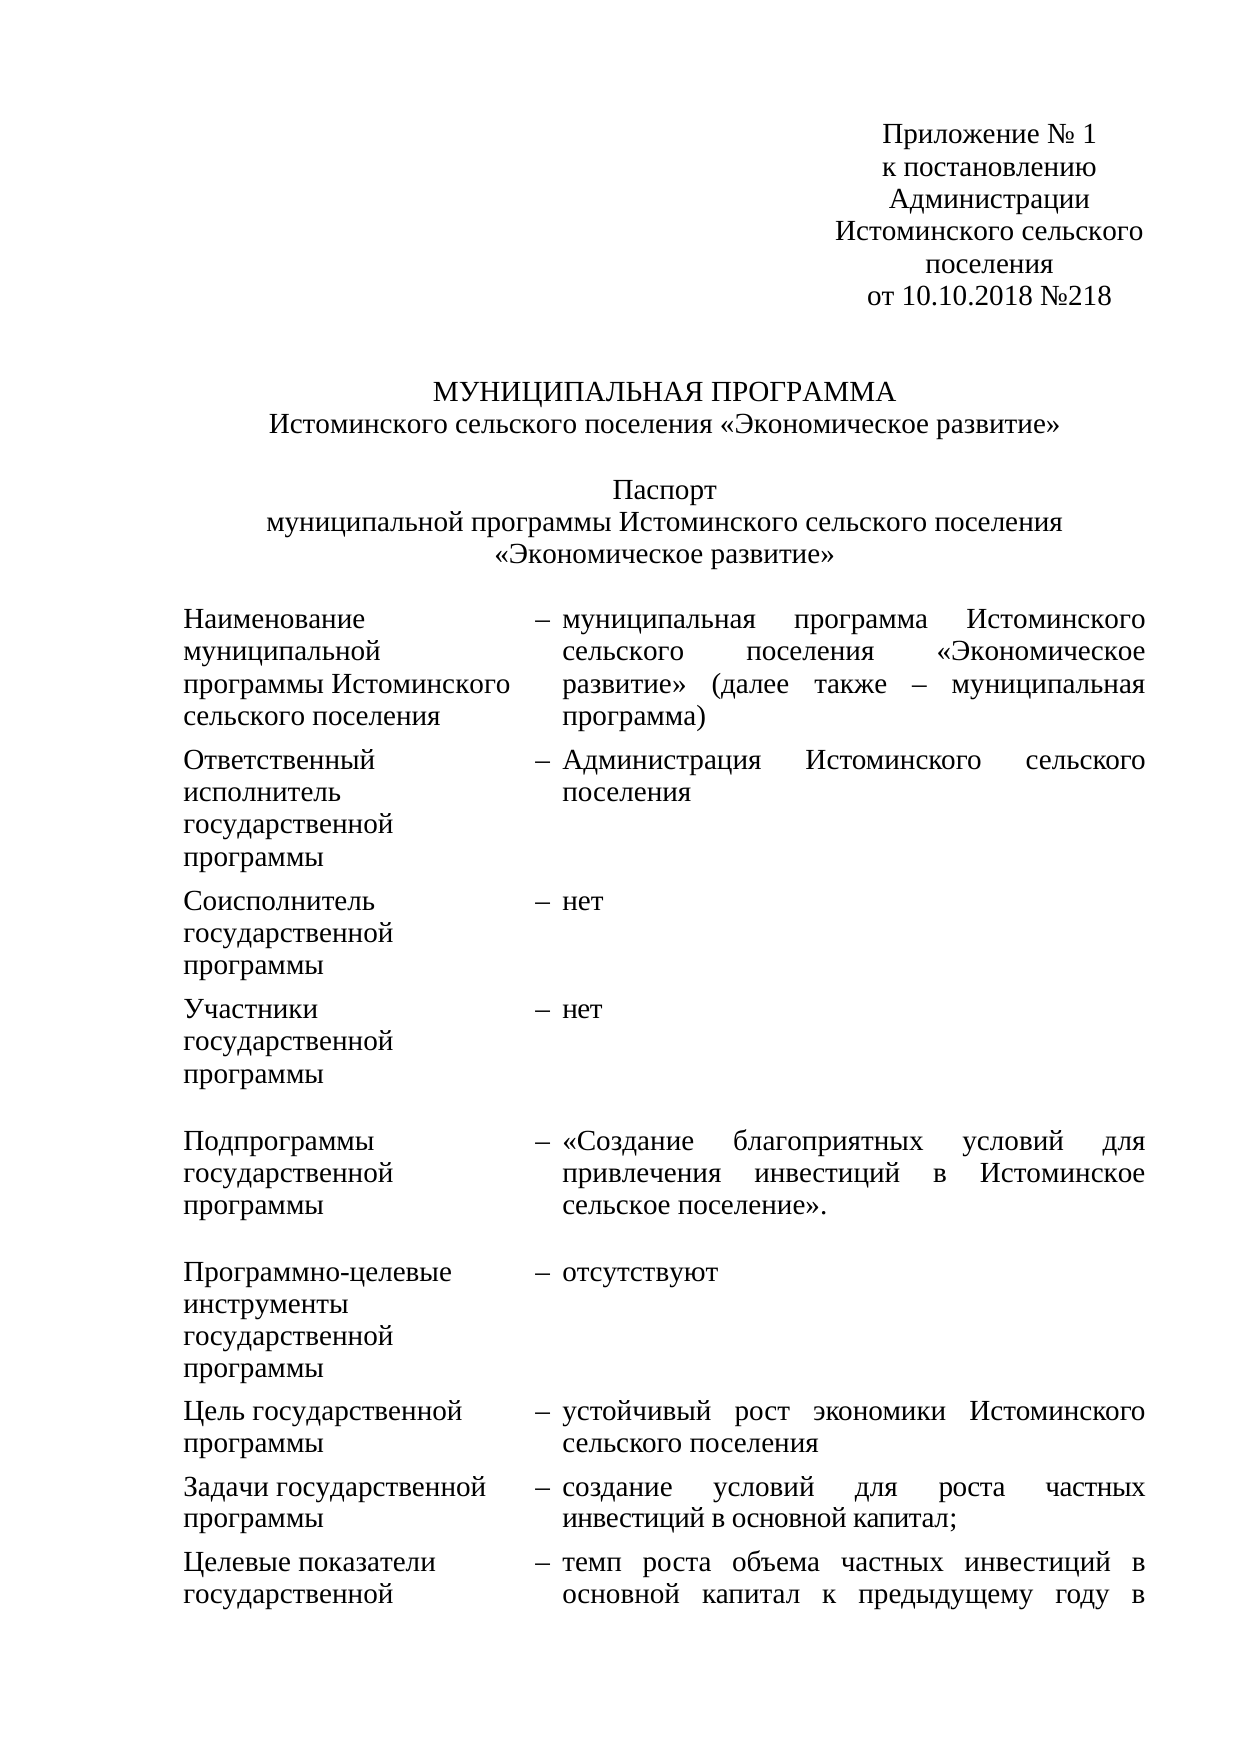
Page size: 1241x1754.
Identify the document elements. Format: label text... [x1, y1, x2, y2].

table_cell «Создание благоприятных условий для привлечения инвестиций в Истоминское сельское поселение». [556, 1124, 1152, 1256]
text Приложение № 1 [827, 118, 1152, 150]
table_cell – [529, 1395, 556, 1471]
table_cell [556, 1546, 1152, 1621]
text от 10.10.2018 №218 [827, 279, 1152, 311]
text «Экономическое развитие» [177, 538, 1152, 570]
table_cell – [529, 1546, 556, 1621]
table_cell – [529, 743, 556, 884]
text к постановлению [827, 150, 1152, 182]
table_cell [177, 1546, 529, 1621]
table_cell отсутствуют [556, 1256, 1152, 1395]
text МУНИЦИПАЛЬнАЯ ПРОГРАММА [177, 376, 1152, 408]
table_header – [529, 603, 556, 743]
table_header Наименование муниципальной программы Истоминского сельского поселения [177, 603, 529, 743]
text Паспорт [177, 474, 1152, 506]
text муниципальной программы Истоминского сельского поселения [177, 506, 1152, 538]
table_cell создание условий для роста частных инвестиций в основной капитал; [556, 1471, 1152, 1546]
table_cell – [529, 993, 556, 1124]
table_cell Участники государственной программы [177, 993, 529, 1124]
table_cell нет [556, 884, 1152, 993]
table_cell Подпрограммы государственной программы [177, 1124, 529, 1256]
table_cell Задачи государственной программы [177, 1471, 529, 1546]
table_cell Соисполнитель государственной программы [177, 884, 529, 993]
table_cell Администрация Истоминского сельского поселения [556, 743, 1152, 884]
table_cell нет [556, 993, 1152, 1124]
table_cell – [529, 1124, 556, 1256]
table_cell Ответственный исполнитель государственной программы [177, 743, 529, 884]
table_cell – [529, 884, 556, 993]
table_cell Цель государственной программы [177, 1395, 529, 1471]
table_cell устойчивый рост экономики Истоминского сельского поселения [556, 1395, 1152, 1471]
table_cell – [529, 1471, 556, 1546]
text Администрации Истоминского сельского поселения [827, 182, 1152, 279]
table_cell – [529, 1256, 556, 1395]
table_header муниципальная программа Истоминского сельского поселения «Экономическое развитие» (далее также – муниципальная программа) [556, 603, 1152, 743]
text Истоминского сельского поселения «Экономическое развитие» [177, 408, 1152, 440]
table_cell Программно-целевые инструменты государственной программы [177, 1256, 529, 1395]
